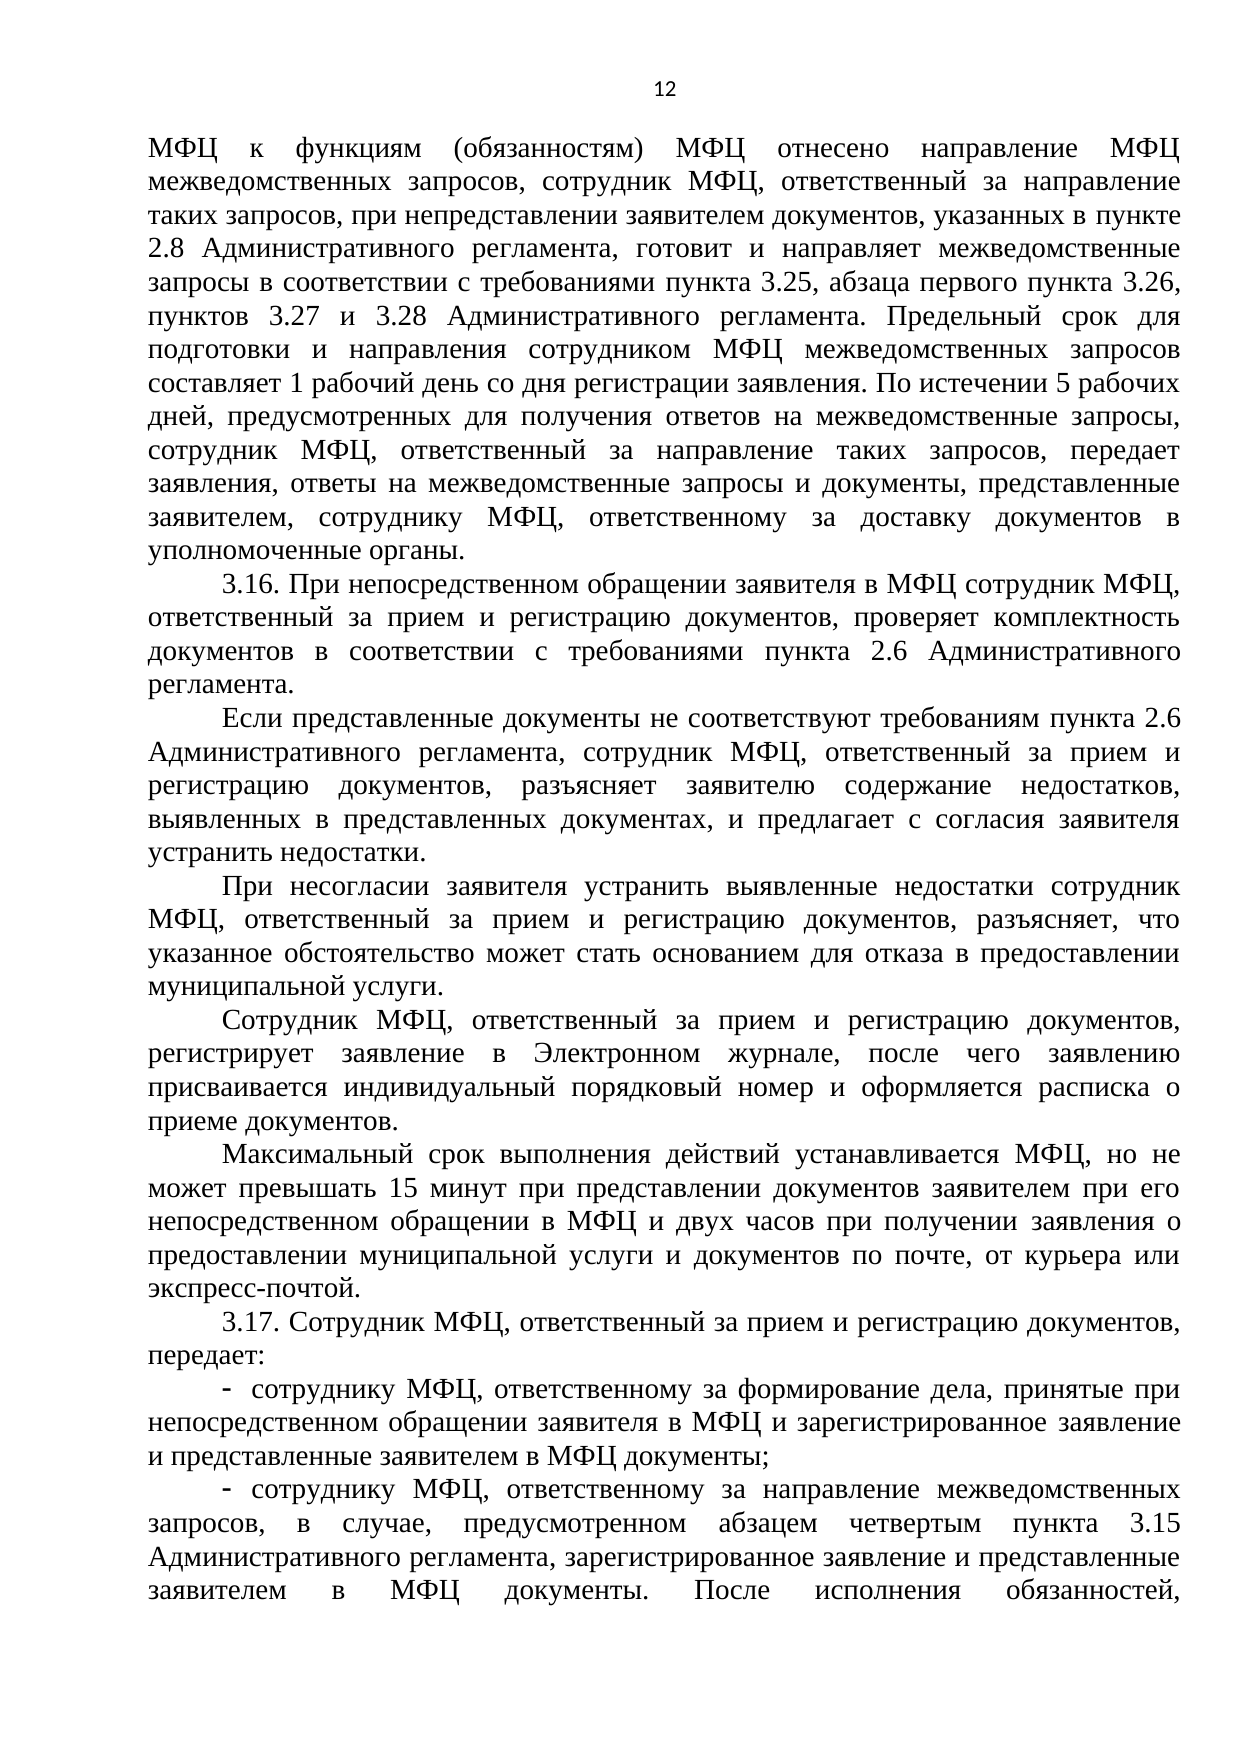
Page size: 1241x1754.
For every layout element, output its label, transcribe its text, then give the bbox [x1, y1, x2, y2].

title Сотрудник МФЦ, ответственный за прием и регистрацию документов, регистрирует заявление в Электронном журнале, после чего заявлению присваивается индивидуальный порядковый номер и оформляется расписка о приеме документов. [148, 1002, 1181, 1136]
title 3.17. Сотрудник МФЦ, ответственный за прием и регистрацию документов, передает: [148, 1304, 1181, 1371]
title Если представленные документы не соответствуют требованиям пункта 2.6 Административного регламента, сотрудник МФЦ, ответственный за прием и регистрацию документов, разъясняет заявителю содержание недостатков, выявленных в представленных документах, и предлагает с согласия заявителя устранить недостатки. [148, 700, 1181, 868]
title При несогласии заявителя устранить выявленные недостатки сотрудник МФЦ, ответственный за прием и регистрацию документов, разъясняет, что указанное обстоятельство может стать основанием для отказа в предоставлении муниципальной услуги. [148, 868, 1181, 1002]
title 3.16. При непосредственном обращении заявителя в МФЦ сотрудник МФЦ, ответственный за прием и регистрацию документов, проверяет комплектность документов в соответствии с требованиями пункта 2.6 Административного регламента. [148, 566, 1181, 700]
title Максимальный срок выполнения действий устанавливается МФЦ, но не может превышать 15 минут при представлении документов заявителем при его непосредственном обращении в МФЦ и двух часов при получении заявления о предоставлении муниципальной услуги и документов по почте, от курьера или экспресс-почтой. [148, 1136, 1181, 1304]
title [148, 1472, 1181, 1606]
title сотруднику МФЦ, ответственному за формирование дела, принятые при непосредственном обращении заявителя в МФЦ и зарегистрированное заявление и представленные заявителем в МФЦ документы; [148, 1371, 1181, 1472]
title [148, 130, 1181, 566]
